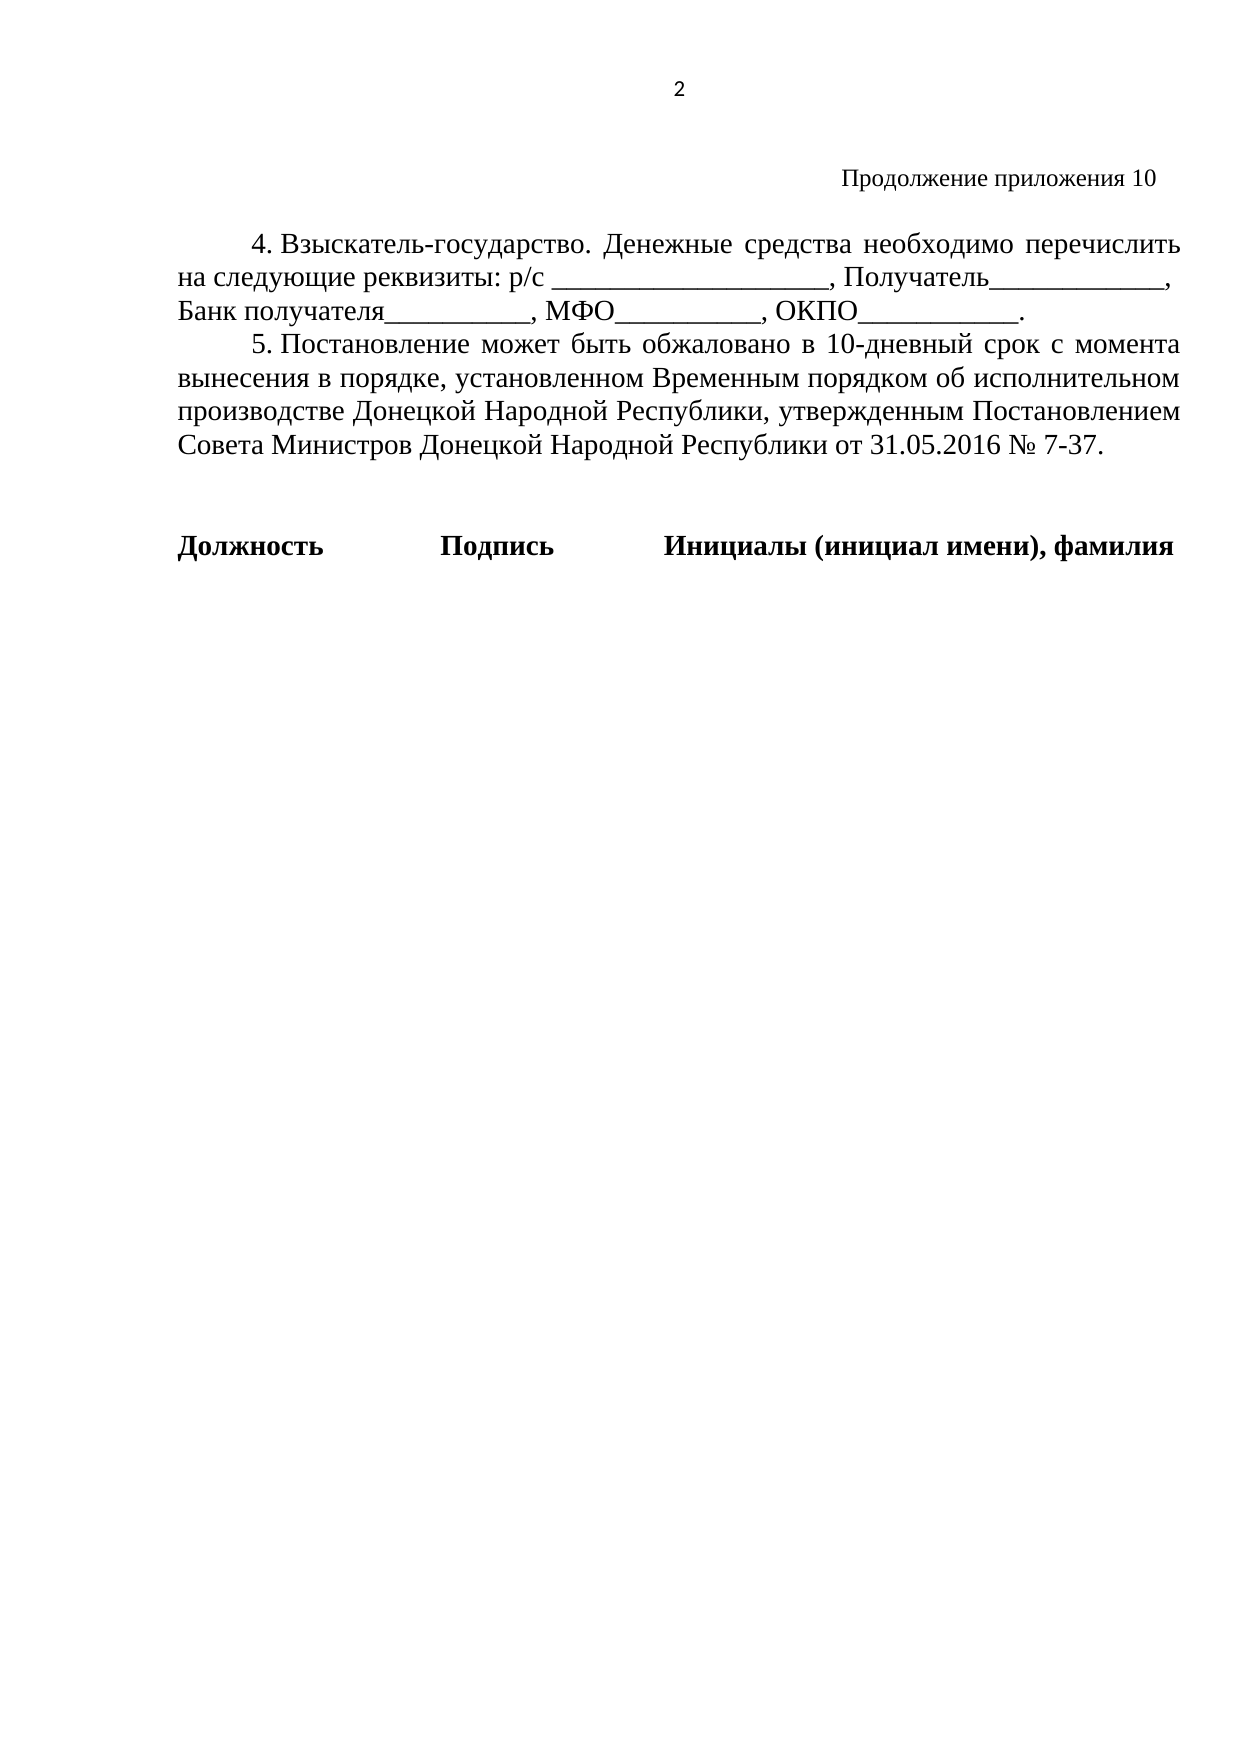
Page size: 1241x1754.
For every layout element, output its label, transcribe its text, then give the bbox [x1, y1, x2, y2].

text Банк получателя__________, МФО__________, ОКПО___________. [177, 293, 1181, 326]
text Продолжение приложения 10 [841, 163, 1181, 192]
text 5. Постановление может быть обжаловано в 10-дневный срок с момента вынесения в порядке, установленном Временным порядком об исполнительном производстве Донецкой Народной Республики, утвержденным Постановлением Совета Министров Донецкой Народной Республики от 31.05.2016 № 7-37. [177, 326, 1181, 461]
text 4. Взыскатель-государство. Денежные средства необходимо перечислить на следующие реквизиты: р/с ___________________, Получатель____________, [177, 226, 1181, 293]
text Должность Подпись Инициалы (инициал имени), фамилия [177, 528, 1181, 561]
